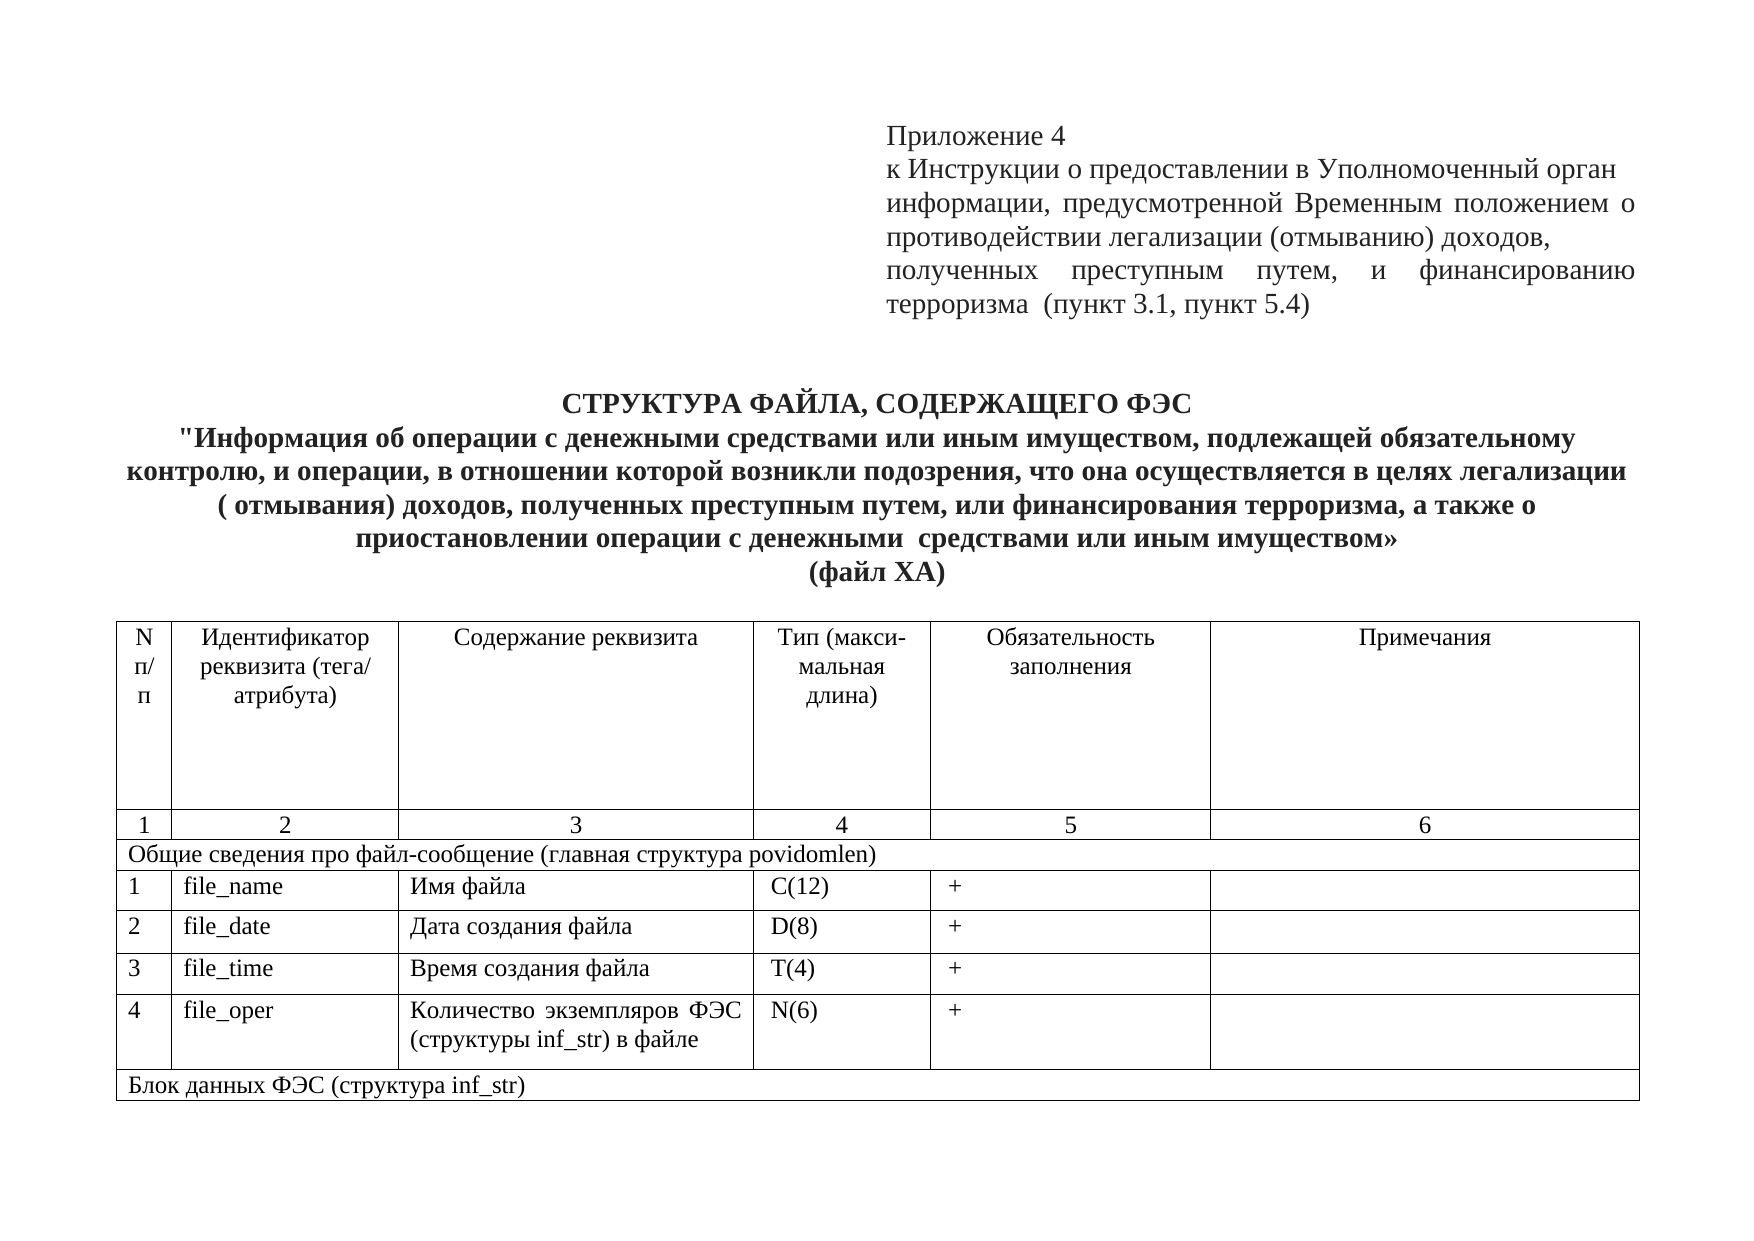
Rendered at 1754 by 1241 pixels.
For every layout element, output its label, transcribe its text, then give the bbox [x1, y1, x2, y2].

table_cell 2 [117, 911, 171, 952]
table_cell 1 [117, 871, 171, 910]
text СТРУКТУРА ФАЙЛА, СОДЕРЖАЩЕГО ФЭС [118, 386, 1636, 420]
text Приложение 4 [886, 118, 1636, 152]
table_cell file_time [172, 954, 398, 994]
table_cell C(12) [754, 871, 930, 910]
text информации, предусмотренной Временным положением о противодействии легализации (отмыванию) доходов, [886, 185, 1636, 252]
table_cell file_date [172, 911, 398, 952]
table_cell N(6) [754, 995, 930, 1069]
table_header Обязательность заполнения [931, 622, 1210, 809]
table_header Тип (макси- мальная длина) [754, 622, 930, 809]
table_cell 1 [117, 810, 171, 838]
table_cell + [931, 954, 1210, 994]
table_cell 4 [117, 995, 171, 1069]
table_cell file_oper [172, 995, 398, 1069]
table_cell 4 [754, 810, 930, 838]
table_cell 3 [399, 810, 753, 838]
table_cell [1211, 954, 1639, 994]
table_header Идентификатор реквизита (тега/ атрибута) [172, 622, 398, 809]
text (файл XA) [118, 554, 1636, 588]
table_cell 2 [172, 810, 398, 838]
table_cell Дата создания файла [399, 911, 753, 952]
table_cell Имя файла [399, 871, 753, 910]
text полученных преступным путем, и финансированию терроризма (пункт 3.1, пункт 5.4) [886, 252, 1636, 319]
table_cell file_name [172, 871, 398, 910]
table_cell + [931, 995, 1210, 1069]
table_cell 5 [931, 810, 1210, 838]
table_header N п/п [117, 622, 171, 809]
table_cell Время создания файла [399, 954, 753, 994]
table_cell 3 [117, 954, 171, 994]
table_cell Общие сведения про файл-сообщение (главная структура povidomlen) [117, 840, 1639, 870]
table_header Содержание реквизита [399, 622, 753, 809]
table_cell Блок данных ФЭС (структура inf_str) [117, 1070, 1639, 1100]
table_cell + [931, 871, 1210, 910]
text "Информация об операции с денежными средствами или иным имуществом, подлежащей обязательному контролю, и операции, в отношении которой возникли подозрения, что она осуществляется в целях легализации ( отмывания) доходов, полученных преступным путем, или финансирования терроризма, а также о приостановлении операции с денежными средствами или иным имуществом» [118, 420, 1636, 554]
table_cell [1211, 995, 1639, 1069]
table_cell [1211, 911, 1639, 952]
table_cell [1211, 871, 1639, 910]
table_cell Количество экземпляров ФЭС (структуры inf_str) в файле [399, 995, 753, 1069]
table_cell + [931, 911, 1210, 952]
text к Инструкции о предоставлении в Уполномоченный орган [886, 152, 1636, 185]
table_header Примечания [1211, 622, 1639, 809]
table_cell T(4) [754, 954, 930, 994]
table_cell D(8) [754, 911, 930, 952]
table_cell 6 [1211, 810, 1639, 838]
